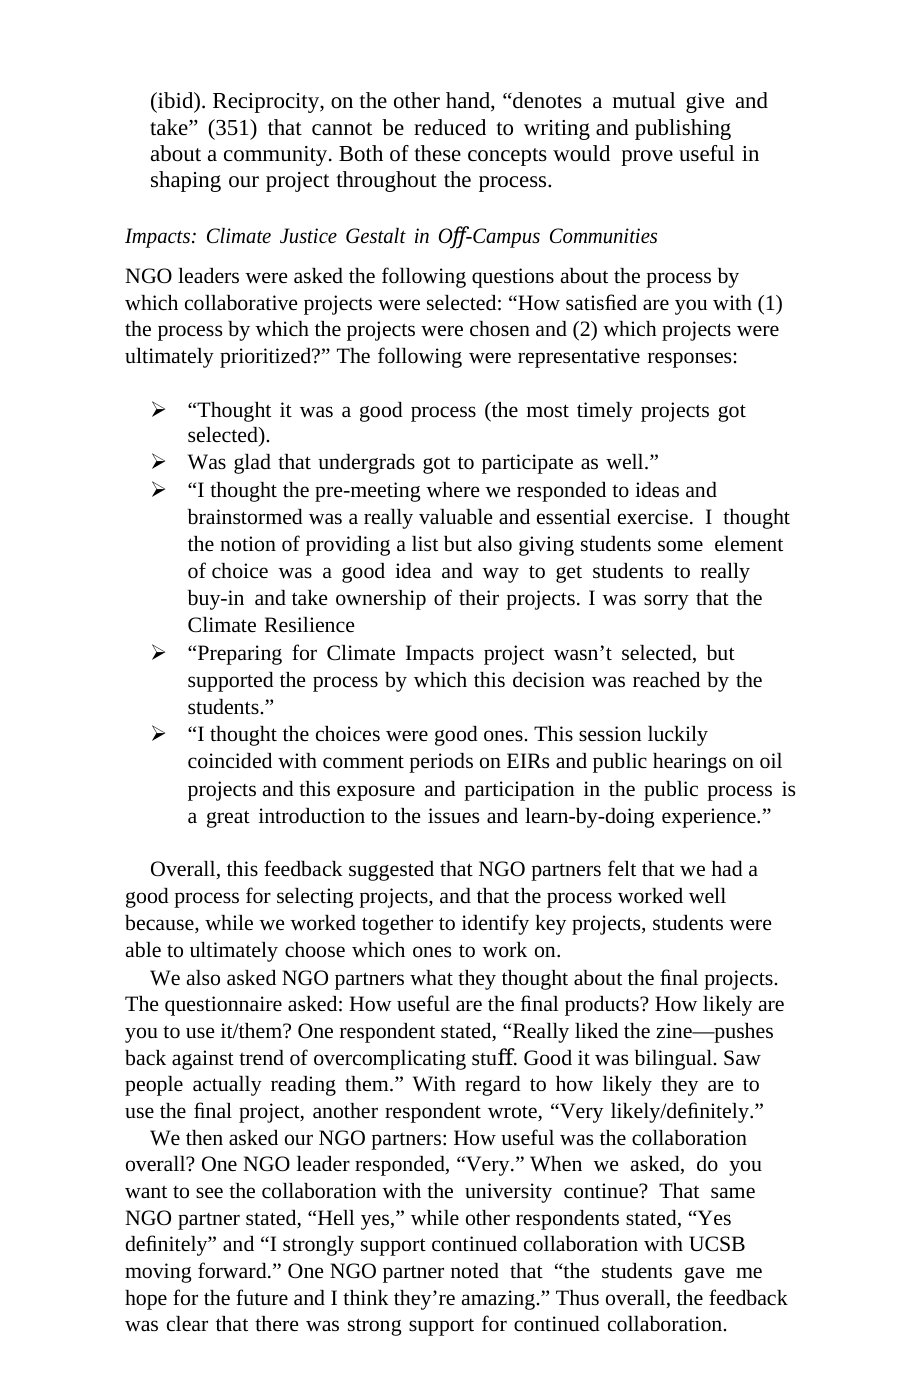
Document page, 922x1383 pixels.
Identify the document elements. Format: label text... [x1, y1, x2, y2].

text NGO leaders were asked the following questions about the process by which collaborative projects were selected: “How satisﬁed are you with (1) the process by which the projects were chosen and (2) which projects were ultimately prioritized?” The following were representative responses: [125, 263, 797, 368]
list “Preparing for Climate Impacts project wasn’t selected, but supported the process by which this decision was reached by the students.” [150, 640, 797, 719]
text Overall, this feedback suggested that NGO partners felt that we had a good process for selecting projects, and that the process worked well because, while we worked together to identify key projects, students were able to ultimately choose which ones to work on. [125, 856, 797, 962]
list “Thought it was a good process (the most timely projects got selected). [150, 397, 809, 448]
list “I thought the pre-meeting where we responded to ideas and brainstormed was a really valuable and essential exercise. I thought the notion of providing a list but also giving students some element of choice was a good idea and way to get students to really buy-in and take ownership of their projects. I was sorry that the Climate Resilience [150, 477, 797, 638]
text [150, 87, 772, 193]
text We also asked NGO partners what they thought about the ﬁnal projects. The questionnaire asked: How useful are the ﬁnal products? How likely are you to use it/them? One respondent stated, “Really liked the zine—pushes back against trend of overcomplicating stuﬀ. Good it was bilingual. Saw people actually reading them.” With regard to how likely they are to use the ﬁnal project, another respondent wrote, “Very likely/deﬁnitely.” [125, 964, 797, 1123]
text Impacts: Climate Justice Gestalt in Oﬀ-Campus Communities [125, 223, 809, 248]
text We then asked our NGO partners: How useful was the collaboration overall? One NGO leader responded, “Very.” When we asked, do you want to see the collaboration with the university continue? That same NGO partner stated, “Hell yes,” while other respondents stated, “Yes deﬁnitely” and “I strongly support continued collaboration with UCSB moving forward.” One NGO partner noted that “the students gave me hope for the future and I think they’re amazing.” Thus overall, the feedback was clear that there was strong support for continued collaboration. [125, 1125, 797, 1337]
list “I thought the choices were good ones. This session luckily coincided with comment periods on EIRs and public hearings on oil projects and this exposure and participation in the public process is a great introduction to the issues and learn-by-doing experience.” [150, 721, 797, 828]
list Was glad that undergrads got to participate as well.” [150, 449, 809, 474]
